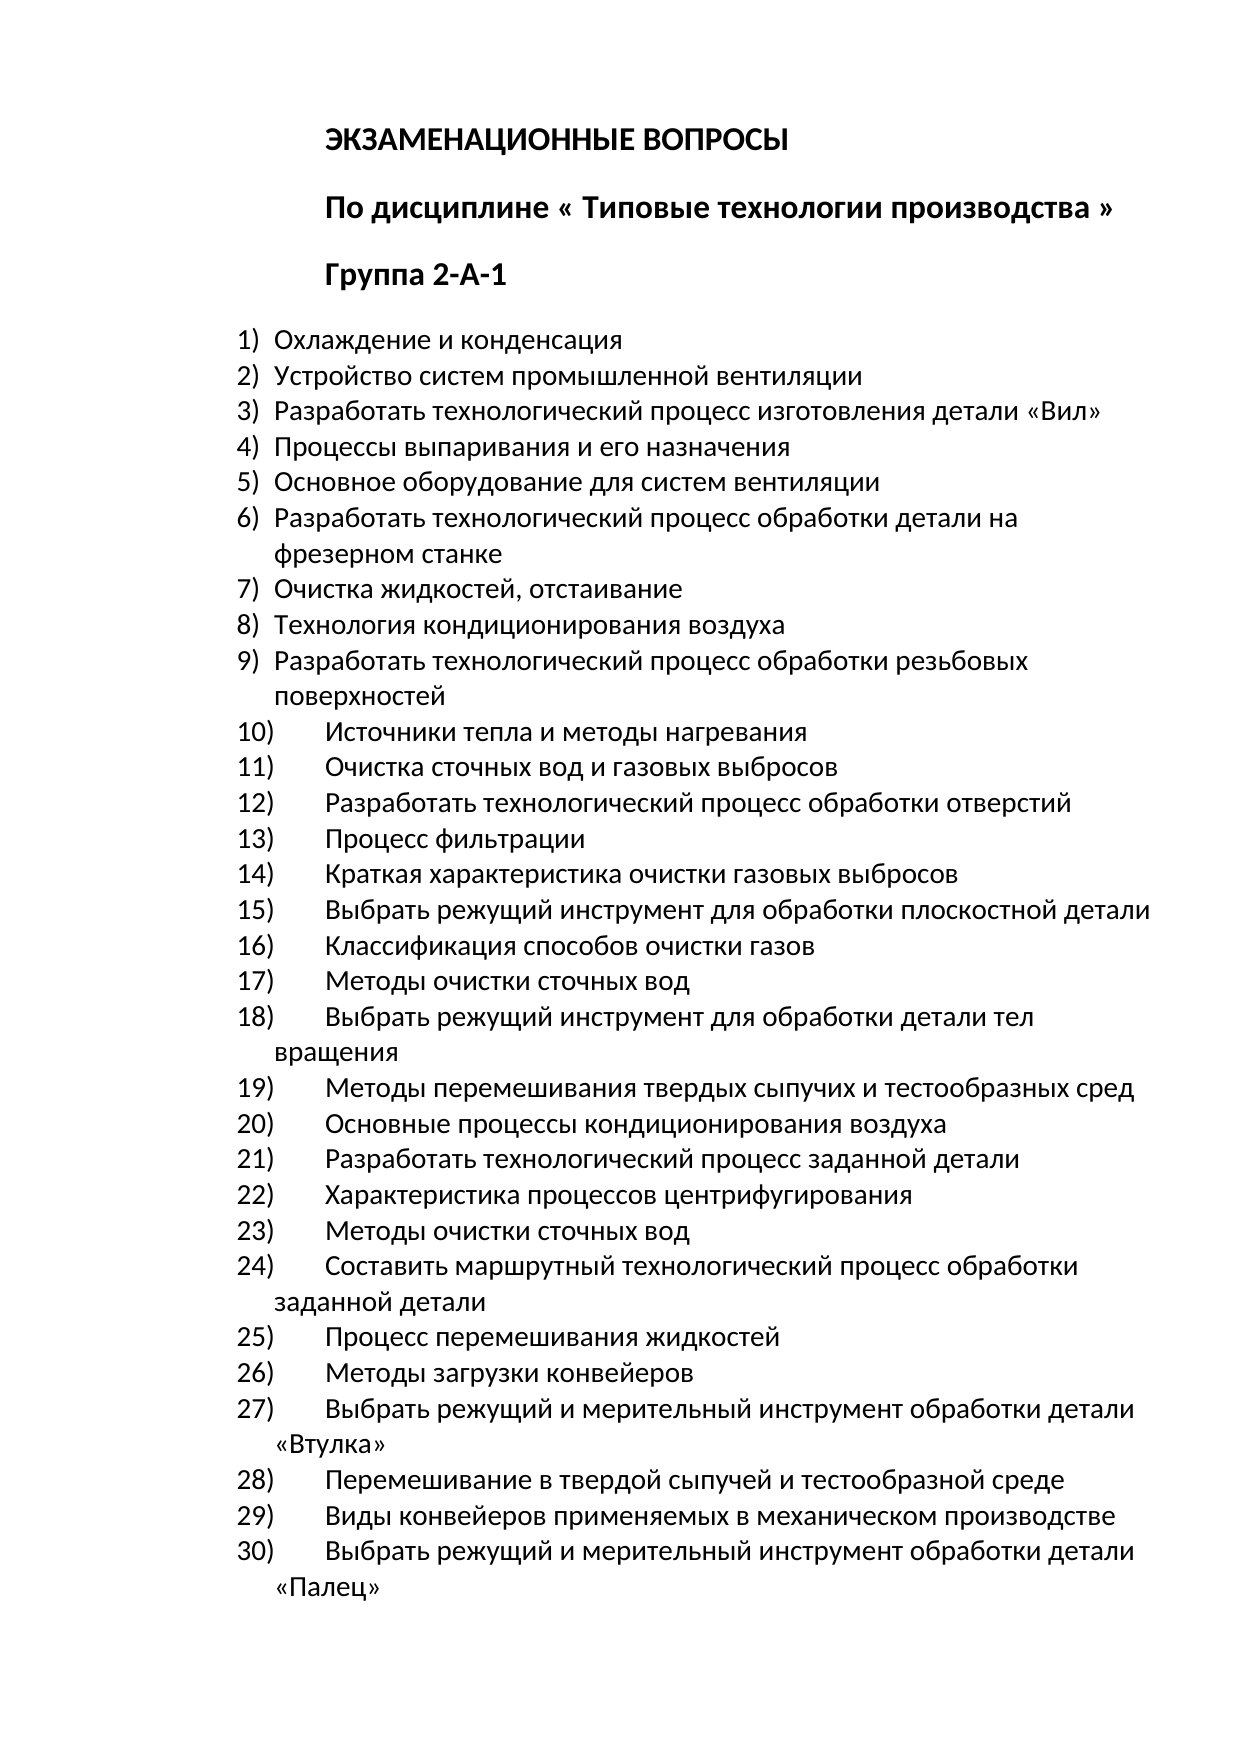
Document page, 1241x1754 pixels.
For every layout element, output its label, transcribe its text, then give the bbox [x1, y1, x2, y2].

list Разработать технологический процесс обработки отверстий [236, 784, 1152, 820]
list Методы перемешивания твердых сыпучих и тестообразных сред [236, 1069, 1152, 1105]
list Виды конвейеров применяемых в механическом производстве [236, 1497, 1152, 1532]
list Выбрать режущий и мерительный инструмент обработки детали «Палец» [236, 1532, 1152, 1603]
list Характеристика процессов центрифугирования [236, 1176, 1152, 1212]
list Устройство систем промышленной вентиляции [236, 357, 1152, 392]
list Составить маршрутный технологический процесс обработки заданной детали [236, 1247, 1152, 1318]
list Методы загрузки конвейеров [236, 1354, 1152, 1390]
list Источники тепла и методы нагревания [236, 713, 1152, 748]
list Разработать технологический процесс заданной детали [236, 1140, 1152, 1176]
list Процесс фильтрации [236, 820, 1152, 855]
list Очистка сточных вод и газовых выбросов [236, 748, 1152, 784]
text Группа 2-А-1 [251, 253, 1152, 294]
text ЭКЗАМЕНАЦИОННЫЕ ВОПРОСЫ [251, 118, 1152, 159]
list Охлаждение и конденсация [236, 321, 1152, 357]
list Методы очистки сточных вод [236, 1212, 1152, 1247]
list Краткая характеристика очистки газовых выбросов [236, 855, 1152, 891]
list Технология кондиционирования воздуха [236, 606, 1152, 642]
list Классификация способов очистки газов [236, 927, 1152, 962]
list Выбрать режущий инструмент для обработки плоскостной детали [236, 891, 1152, 927]
list Разработать технологический процесс обработки резьбовых поверхностей [236, 642, 1152, 713]
list Процесс перемешивания жидкостей [236, 1318, 1152, 1354]
list Разработать технологический процесс обработки детали на фрезерном станке [236, 499, 1152, 570]
list Основные процессы кондиционирования воздуха [236, 1105, 1152, 1140]
list Выбрать режущий инструмент для обработки детали тел вращения [236, 998, 1152, 1069]
list Перемешивание в твердой сыпучей и тестообразной среде [236, 1461, 1152, 1497]
list Выбрать режущий и мерительный инструмент обработки детали «Втулка» [236, 1390, 1152, 1461]
list Очистка жидкостей, отстаивание [236, 570, 1152, 606]
list Методы очистки сточных вод [236, 962, 1152, 998]
list Процессы выпаривания и его назначения [236, 428, 1152, 463]
text По дисциплине « Типовые технологии производства » [251, 186, 1152, 226]
list Основное оборудование для систем вентиляции [236, 463, 1152, 499]
list Разработать технологический процесс изготовления детали «Вил» [236, 392, 1152, 428]
